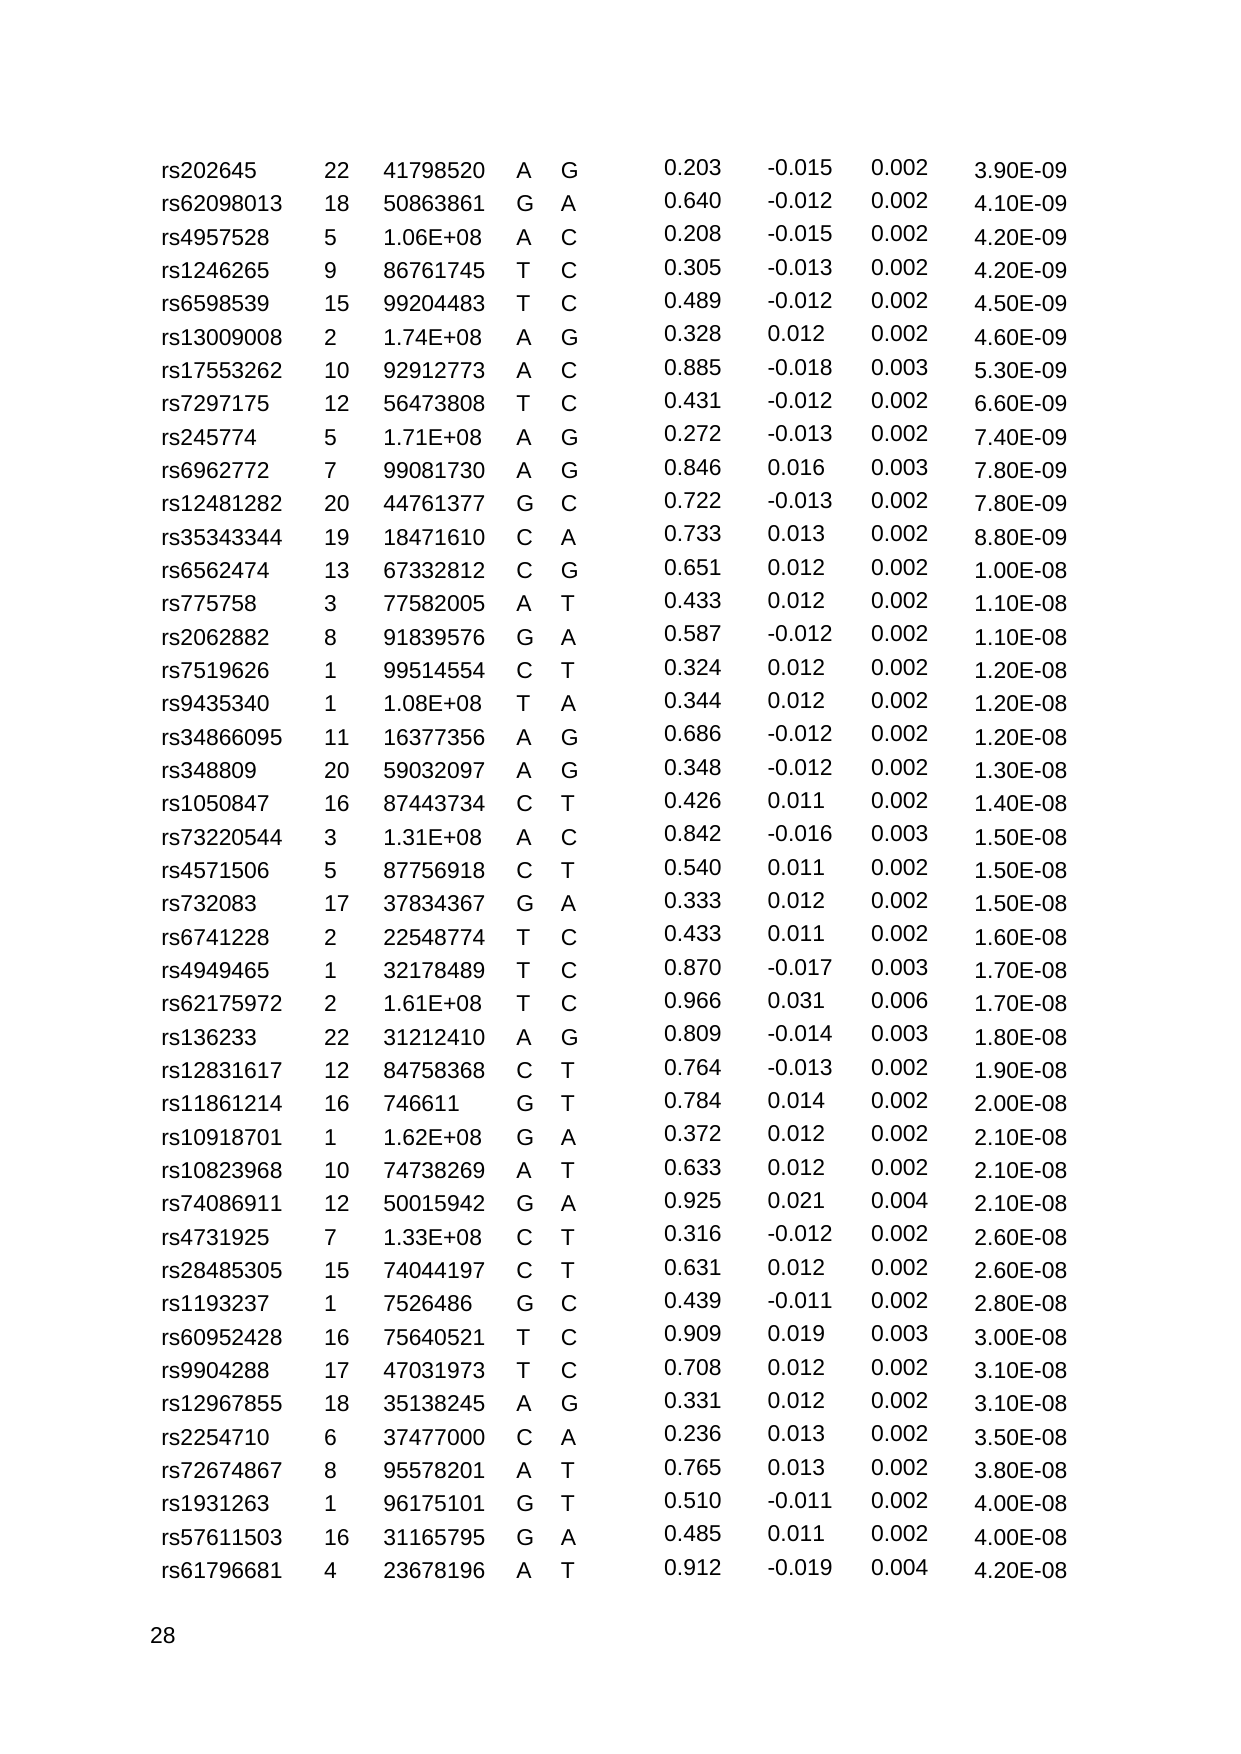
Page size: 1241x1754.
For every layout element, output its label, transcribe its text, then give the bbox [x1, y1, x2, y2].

table_cell 22 [313, 1017, 372, 1050]
table_cell C [549, 917, 653, 950]
table_cell G [549, 417, 653, 450]
table_cell A [549, 1417, 653, 1450]
table_cell 16 [313, 783, 372, 817]
table_cell -0.012 [756, 617, 859, 650]
table_cell rs6962772 [150, 450, 313, 483]
table_cell A [505, 350, 549, 383]
table_cell 1 [313, 1283, 372, 1317]
table_cell 8 [313, 617, 372, 650]
table_cell 1 [313, 683, 372, 717]
table_cell A [505, 1017, 549, 1050]
table_cell 6.60E-09 [963, 383, 1090, 417]
table_cell 0.510 [653, 1483, 756, 1517]
table_cell T [549, 1217, 653, 1250]
table_cell 0.002 [860, 1250, 963, 1283]
table_cell G [549, 450, 653, 483]
table_cell rs73220544 [150, 817, 313, 850]
table_cell rs17553262 [150, 350, 313, 383]
table_cell 0.003 [860, 817, 963, 850]
table_cell G [549, 317, 653, 350]
table_cell 0.236 [653, 1417, 756, 1450]
table_cell 0.021 [756, 1183, 859, 1217]
table_cell 0.011 [756, 917, 859, 950]
table_cell 1.70E-08 [963, 983, 1090, 1017]
table_cell 2 [313, 317, 372, 350]
table_cell 0.003 [860, 350, 963, 383]
table_cell T [549, 1450, 653, 1483]
table_cell 74738269 [372, 1150, 505, 1183]
table_cell 4.60E-09 [963, 317, 1090, 350]
table_cell G [505, 1517, 549, 1550]
table_cell 0.651 [653, 550, 756, 583]
table_cell 1.40E-08 [963, 783, 1090, 817]
table_cell C [549, 1350, 653, 1383]
table_cell -0.013 [756, 483, 859, 517]
table_cell -0.016 [756, 817, 859, 850]
table_cell 96175101 [372, 1483, 505, 1517]
table_cell 1 [313, 1483, 372, 1517]
table_cell 87443734 [372, 783, 505, 817]
table_cell A [549, 1183, 653, 1217]
table_cell 18471610 [372, 517, 505, 550]
table_cell 1.00E-08 [963, 550, 1090, 583]
table_cell 1.31E+08 [372, 817, 505, 850]
table_cell -0.018 [756, 350, 859, 383]
table_cell 1.71E+08 [372, 417, 505, 450]
table_cell 3.90E-09 [963, 150, 1090, 183]
table_cell rs11861214 [150, 1083, 313, 1117]
table_cell 1.20E-08 [963, 683, 1090, 717]
table_cell 0.002 [860, 383, 963, 417]
table_cell A [505, 1450, 549, 1483]
table_cell C [549, 217, 653, 250]
table_cell 0.012 [756, 317, 859, 350]
table_cell 5.30E-09 [963, 350, 1090, 383]
table_cell 0.439 [653, 1283, 756, 1317]
table_cell 41798520 [372, 150, 505, 183]
table_cell rs4731925 [150, 1217, 313, 1250]
table_cell rs13009008 [150, 317, 313, 350]
table_cell 0.809 [653, 1017, 756, 1050]
table_cell 1.06E+08 [372, 217, 505, 250]
table_cell 23678196 [372, 1550, 505, 1583]
table_cell 37477000 [372, 1417, 505, 1450]
table_cell 0.846 [653, 450, 756, 483]
table_cell rs9435340 [150, 683, 313, 717]
table_cell T [505, 983, 549, 1017]
table_cell 0.203 [653, 150, 756, 183]
table_cell 16377356 [372, 717, 505, 750]
table_cell rs12967855 [150, 1383, 313, 1417]
table_cell C [505, 517, 549, 550]
table_cell 4.50E-09 [963, 283, 1090, 317]
table_cell 44761377 [372, 483, 505, 517]
table_cell 0.012 [756, 550, 859, 583]
table_cell 0.002 [860, 1483, 963, 1517]
table_cell 0.012 [756, 583, 859, 617]
table_cell 0.002 [860, 1217, 963, 1250]
table_cell 1.61E+08 [372, 983, 505, 1017]
table_cell T [505, 917, 549, 950]
table_cell G [505, 1183, 549, 1217]
table_cell 0.631 [653, 1250, 756, 1283]
table_cell -0.013 [756, 417, 859, 450]
table_cell 99204483 [372, 283, 505, 317]
table_cell 7.40E-09 [963, 417, 1090, 450]
table_cell 12 [313, 383, 372, 417]
table_cell 7526486 [372, 1283, 505, 1317]
table_cell 1.20E-08 [963, 650, 1090, 683]
table_cell rs74086911 [150, 1183, 313, 1217]
table_cell 13 [313, 550, 372, 583]
table_cell 5 [313, 417, 372, 450]
table_cell 0.722 [653, 483, 756, 517]
table_cell 11 [313, 717, 372, 750]
table_cell 84758368 [372, 1050, 505, 1083]
table_cell rs72674867 [150, 1450, 313, 1483]
table_cell 16 [313, 1083, 372, 1117]
table_cell 9 [313, 250, 372, 283]
table_cell 0.208 [653, 217, 756, 250]
table_cell 0.324 [653, 650, 756, 683]
table_cell rs348809 [150, 750, 313, 783]
table_cell 0.002 [860, 750, 963, 783]
table_cell -0.012 [756, 1217, 859, 1250]
table_cell 0.012 [756, 1150, 859, 1183]
table_cell rs7519626 [150, 650, 313, 683]
table_cell 1.74E+08 [372, 317, 505, 350]
table_cell 0.012 [756, 1383, 859, 1417]
table_cell rs1193237 [150, 1283, 313, 1317]
table_cell 0.348 [653, 750, 756, 783]
table_cell A [549, 1517, 653, 1550]
table_cell 746611 [372, 1083, 505, 1117]
table_cell T [505, 250, 549, 283]
table_cell 12 [313, 1183, 372, 1217]
table_cell 0.925 [653, 1183, 756, 1217]
table_cell rs1050847 [150, 783, 313, 817]
table_cell C [505, 650, 549, 683]
table_cell 0.002 [860, 417, 963, 450]
table_cell 35138245 [372, 1383, 505, 1417]
table_cell 99081730 [372, 450, 505, 483]
table_cell 0.333 [653, 883, 756, 917]
table_cell G [549, 550, 653, 583]
table_cell 17 [313, 883, 372, 917]
table_cell 3.00E-08 [963, 1317, 1090, 1350]
table_cell A [505, 417, 549, 450]
table_cell 0.002 [860, 783, 963, 817]
table_cell 0.002 [860, 150, 963, 183]
table_cell G [505, 1483, 549, 1517]
table_cell 1.20E-08 [963, 717, 1090, 750]
table_cell -0.011 [756, 1283, 859, 1317]
table_cell 1.08E+08 [372, 683, 505, 717]
table_cell 0.002 [860, 583, 963, 617]
table_cell 17 [313, 1350, 372, 1383]
table_cell 1.50E-08 [963, 850, 1090, 883]
table_cell 4.00E-08 [963, 1483, 1090, 1517]
table_cell 0.002 [860, 1417, 963, 1450]
table_cell C [549, 1317, 653, 1350]
table_cell 2.10E-08 [963, 1117, 1090, 1150]
table_cell rs775758 [150, 583, 313, 617]
table_cell -0.015 [756, 217, 859, 250]
table_cell C [549, 983, 653, 1017]
table_cell A [505, 150, 549, 183]
table_cell G [505, 1083, 549, 1117]
table_cell 0.885 [653, 350, 756, 383]
table_cell A [505, 317, 549, 350]
table_cell 0.016 [756, 450, 859, 483]
table_cell 1.80E-08 [963, 1017, 1090, 1050]
table_cell 0.272 [653, 417, 756, 450]
table_cell 1.30E-08 [963, 750, 1090, 783]
table_cell 0.002 [860, 883, 963, 917]
table_cell 0.426 [653, 783, 756, 817]
table_cell rs7297175 [150, 383, 313, 417]
table_cell 4 [313, 1550, 372, 1583]
table_cell rs6562474 [150, 550, 313, 583]
table_cell A [505, 450, 549, 483]
table_cell 7 [313, 450, 372, 483]
table_cell 1.62E+08 [372, 1117, 505, 1150]
table_cell rs202645 [150, 150, 313, 183]
table_cell 20 [313, 483, 372, 517]
table_cell T [549, 1483, 653, 1517]
table_cell 0.013 [756, 1450, 859, 1483]
table_cell C [505, 1250, 549, 1283]
table_cell 91839576 [372, 617, 505, 650]
table_cell G [549, 1383, 653, 1417]
table_cell -0.012 [756, 183, 859, 217]
table_cell 1.90E-08 [963, 1050, 1090, 1083]
table_cell -0.014 [756, 1017, 859, 1050]
table_cell C [549, 950, 653, 983]
table_cell 92912773 [372, 350, 505, 383]
table_cell C [549, 817, 653, 850]
table_cell 74044197 [372, 1250, 505, 1283]
table_cell -0.011 [756, 1483, 859, 1517]
table_cell 4.10E-09 [963, 183, 1090, 217]
table_cell 1.10E-08 [963, 583, 1090, 617]
table_cell rs6741228 [150, 917, 313, 950]
table_cell T [505, 383, 549, 417]
table_cell T [505, 1317, 549, 1350]
table_cell 2.10E-08 [963, 1183, 1090, 1217]
table_cell T [505, 1350, 549, 1383]
table_cell G [505, 483, 549, 517]
table_cell 0.011 [756, 1517, 859, 1550]
table_cell 31212410 [372, 1017, 505, 1050]
table_cell 0.002 [860, 217, 963, 250]
table_cell 16 [313, 1317, 372, 1350]
table_cell 0.013 [756, 517, 859, 550]
table_cell 1.10E-08 [963, 617, 1090, 650]
table_cell 4.00E-08 [963, 1517, 1090, 1550]
table_cell 0.006 [860, 983, 963, 1017]
table_cell 0.912 [653, 1550, 756, 1583]
table_cell 0.003 [860, 1017, 963, 1050]
table_cell 0.004 [860, 1183, 963, 1217]
table_cell 0.002 [860, 250, 963, 283]
table_cell 0.686 [653, 717, 756, 750]
table_cell T [505, 683, 549, 717]
table_cell 0.002 [860, 650, 963, 683]
table_cell A [549, 683, 653, 717]
table_cell T [549, 583, 653, 617]
table_cell 15 [313, 1250, 372, 1283]
table_cell G [549, 150, 653, 183]
table_cell rs4949465 [150, 950, 313, 983]
table_cell -0.015 [756, 150, 859, 183]
table_cell 0.540 [653, 850, 756, 883]
table_cell 50863861 [372, 183, 505, 217]
table_cell -0.012 [756, 750, 859, 783]
table_cell rs4571506 [150, 850, 313, 883]
table_cell A [505, 750, 549, 783]
table_cell 0.003 [860, 1317, 963, 1350]
table_cell rs4957528 [150, 217, 313, 250]
table_cell 0.870 [653, 950, 756, 983]
table_cell 7.80E-09 [963, 483, 1090, 517]
table_cell 0.764 [653, 1050, 756, 1083]
table_cell 32178489 [372, 950, 505, 983]
table_cell T [549, 1050, 653, 1083]
table_cell 37834367 [372, 883, 505, 917]
table_cell T [505, 950, 549, 983]
table_cell 0.002 [860, 1283, 963, 1317]
table_cell A [505, 1383, 549, 1417]
table_cell 16 [313, 1517, 372, 1550]
table_cell 4.20E-09 [963, 217, 1090, 250]
table_cell T [549, 1150, 653, 1183]
table_cell A [505, 217, 549, 250]
table_cell 0.328 [653, 317, 756, 350]
table_cell 0.002 [860, 1150, 963, 1183]
table_cell A [549, 617, 653, 650]
table_cell G [505, 183, 549, 217]
table_cell 0.002 [860, 317, 963, 350]
table_cell -0.019 [756, 1550, 859, 1583]
table_cell 1 [313, 1117, 372, 1150]
table_cell -0.013 [756, 1050, 859, 1083]
table_cell T [549, 1250, 653, 1283]
table_cell 56473808 [372, 383, 505, 417]
table_cell 0.433 [653, 583, 756, 617]
table_cell C [505, 783, 549, 817]
table_cell C [505, 1417, 549, 1450]
table_cell G [505, 1117, 549, 1150]
table_cell T [549, 1083, 653, 1117]
table_cell C [549, 483, 653, 517]
table_cell 0.842 [653, 817, 756, 850]
table_cell 0.003 [860, 450, 963, 483]
table_cell -0.012 [756, 717, 859, 750]
table_cell 0.633 [653, 1150, 756, 1183]
table_cell rs28485305 [150, 1250, 313, 1283]
table_cell 59032097 [372, 750, 505, 783]
table_cell 5 [313, 850, 372, 883]
table_cell rs2062882 [150, 617, 313, 650]
table_cell 3.10E-08 [963, 1350, 1090, 1383]
table_cell 67332812 [372, 550, 505, 583]
table_cell 0.909 [653, 1317, 756, 1350]
table_cell 47031973 [372, 1350, 505, 1383]
table_cell C [505, 1050, 549, 1083]
table_cell 0.431 [653, 383, 756, 417]
table_cell rs245774 [150, 417, 313, 450]
table_cell G [549, 1017, 653, 1050]
table_cell 0.012 [756, 1350, 859, 1383]
table_cell 1.50E-08 [963, 817, 1090, 850]
table_cell 0.966 [653, 983, 756, 1017]
table_cell 0.002 [860, 1517, 963, 1550]
table_cell -0.013 [756, 250, 859, 283]
table_cell 0.019 [756, 1317, 859, 1350]
table_cell 19 [313, 517, 372, 550]
table_cell 2.60E-08 [963, 1217, 1090, 1250]
table_cell 0.433 [653, 917, 756, 950]
table_cell 0.765 [653, 1450, 756, 1483]
table_cell A [505, 717, 549, 750]
table_cell 4.20E-08 [963, 1550, 1090, 1583]
table_cell 7 [313, 1217, 372, 1250]
table_cell 0.305 [653, 250, 756, 283]
table_cell rs6598539 [150, 283, 313, 317]
table_cell rs12481282 [150, 483, 313, 517]
table_cell 0.002 [860, 1350, 963, 1383]
table_cell 0.031 [756, 983, 859, 1017]
table_cell 0.331 [653, 1383, 756, 1417]
table_cell 2.00E-08 [963, 1083, 1090, 1117]
table_cell 0.733 [653, 517, 756, 550]
table_cell A [505, 1150, 549, 1183]
table_cell 87756918 [372, 850, 505, 883]
table_cell 3.50E-08 [963, 1417, 1090, 1450]
table_cell C [549, 1283, 653, 1317]
table_cell A [505, 583, 549, 617]
table_cell 0.002 [860, 683, 963, 717]
table_cell rs61796681 [150, 1550, 313, 1583]
table_cell 2.60E-08 [963, 1250, 1090, 1283]
table_cell 0.587 [653, 617, 756, 650]
table_cell G [549, 717, 653, 750]
table_cell 0.002 [860, 483, 963, 517]
table_cell 77582005 [372, 583, 505, 617]
table_cell rs12831617 [150, 1050, 313, 1083]
table_cell 0.012 [756, 1117, 859, 1150]
table_cell 0.002 [860, 517, 963, 550]
table_cell -0.012 [756, 283, 859, 317]
table_cell 0.485 [653, 1517, 756, 1550]
table_cell 6 [313, 1417, 372, 1450]
table_cell 0.004 [860, 1550, 963, 1583]
table_cell -0.017 [756, 950, 859, 983]
table_cell 0.002 [860, 917, 963, 950]
table_cell 0.012 [756, 883, 859, 917]
table_cell 4.20E-09 [963, 250, 1090, 283]
table_cell 3 [313, 817, 372, 850]
table_cell rs2254710 [150, 1417, 313, 1450]
table_cell 86761745 [372, 250, 505, 283]
table_cell 0.316 [653, 1217, 756, 1250]
table_cell T [549, 1550, 653, 1583]
table_cell C [505, 550, 549, 583]
table_cell 22 [313, 150, 372, 183]
table_cell rs1931263 [150, 1483, 313, 1517]
table_cell 3.10E-08 [963, 1383, 1090, 1417]
table_cell 0.708 [653, 1350, 756, 1383]
table_cell C [549, 350, 653, 383]
table_cell A [549, 517, 653, 550]
table_cell rs62098013 [150, 183, 313, 217]
table_cell 0.002 [860, 850, 963, 883]
table_cell 2 [313, 983, 372, 1017]
table_cell 0.002 [860, 617, 963, 650]
table_cell 75640521 [372, 1317, 505, 1350]
table_cell C [505, 850, 549, 883]
table_cell 0.002 [860, 717, 963, 750]
table_cell rs34866095 [150, 717, 313, 750]
table_cell 0.002 [860, 1050, 963, 1083]
table_cell 2.10E-08 [963, 1150, 1090, 1183]
table_cell 20 [313, 750, 372, 783]
table_cell 0.002 [860, 1383, 963, 1417]
table_cell rs1246265 [150, 250, 313, 283]
table_cell 10 [313, 1150, 372, 1183]
table_cell rs136233 [150, 1017, 313, 1050]
table_cell 7.80E-09 [963, 450, 1090, 483]
table_cell 0.640 [653, 183, 756, 217]
table_cell 0.011 [756, 783, 859, 817]
table_cell 0.003 [860, 950, 963, 983]
table_cell rs62175972 [150, 983, 313, 1017]
table_cell G [549, 750, 653, 783]
table_cell 0.002 [860, 283, 963, 317]
table_cell 1.50E-08 [963, 883, 1090, 917]
table_cell 1 [313, 950, 372, 983]
table_cell G [505, 1283, 549, 1317]
table_cell 0.372 [653, 1117, 756, 1150]
table_cell 0.002 [860, 1117, 963, 1150]
table_cell 0.014 [756, 1083, 859, 1117]
table_cell A [505, 817, 549, 850]
table_cell 0.344 [653, 683, 756, 717]
table_cell G [505, 617, 549, 650]
table_cell 5 [313, 217, 372, 250]
table_cell 2 [313, 917, 372, 950]
table_cell 0.002 [860, 183, 963, 217]
table_cell 1.70E-08 [963, 950, 1090, 983]
table_cell 22548774 [372, 917, 505, 950]
table_cell 1.33E+08 [372, 1217, 505, 1250]
table_cell A [549, 883, 653, 917]
table_cell 99514554 [372, 650, 505, 683]
table_cell 0.002 [860, 1450, 963, 1483]
table_cell A [549, 183, 653, 217]
table_cell T [505, 283, 549, 317]
table_cell 1 [313, 650, 372, 683]
table_cell 0.012 [756, 683, 859, 717]
table_cell 31165795 [372, 1517, 505, 1550]
table_cell C [549, 283, 653, 317]
table_cell 0.002 [860, 1083, 963, 1117]
table_cell T [549, 650, 653, 683]
table_cell rs10918701 [150, 1117, 313, 1150]
table_cell C [549, 250, 653, 283]
table_cell 0.002 [860, 550, 963, 583]
table_cell C [505, 1217, 549, 1250]
table_cell 1.60E-08 [963, 917, 1090, 950]
table_cell rs60952428 [150, 1317, 313, 1350]
table_cell 8.80E-09 [963, 517, 1090, 550]
table_cell 0.012 [756, 1250, 859, 1283]
table_cell A [549, 1117, 653, 1150]
table_cell T [549, 783, 653, 817]
table_cell rs57611503 [150, 1517, 313, 1550]
table_cell 12 [313, 1050, 372, 1083]
table_cell T [549, 850, 653, 883]
table_cell 50015942 [372, 1183, 505, 1217]
table_cell 15 [313, 283, 372, 317]
table_cell rs9904288 [150, 1350, 313, 1383]
table_cell rs732083 [150, 883, 313, 917]
table_cell 3 [313, 583, 372, 617]
table_cell A [505, 1550, 549, 1583]
table_cell C [549, 383, 653, 417]
table_cell 3.80E-08 [963, 1450, 1090, 1483]
table_cell rs35343344 [150, 517, 313, 550]
table_cell 0.489 [653, 283, 756, 317]
table_cell 2.80E-08 [963, 1283, 1090, 1317]
table_cell 95578201 [372, 1450, 505, 1483]
table_cell G [505, 883, 549, 917]
table_cell -0.012 [756, 383, 859, 417]
table_cell 0.012 [756, 650, 859, 683]
table_cell 0.011 [756, 850, 859, 883]
table_cell 0.013 [756, 1417, 859, 1450]
table_cell 18 [313, 1383, 372, 1417]
table_cell rs10823968 [150, 1150, 313, 1183]
table_cell 18 [313, 183, 372, 217]
table_cell 8 [313, 1450, 372, 1483]
table_cell 0.784 [653, 1083, 756, 1117]
table_cell 10 [313, 350, 372, 383]
